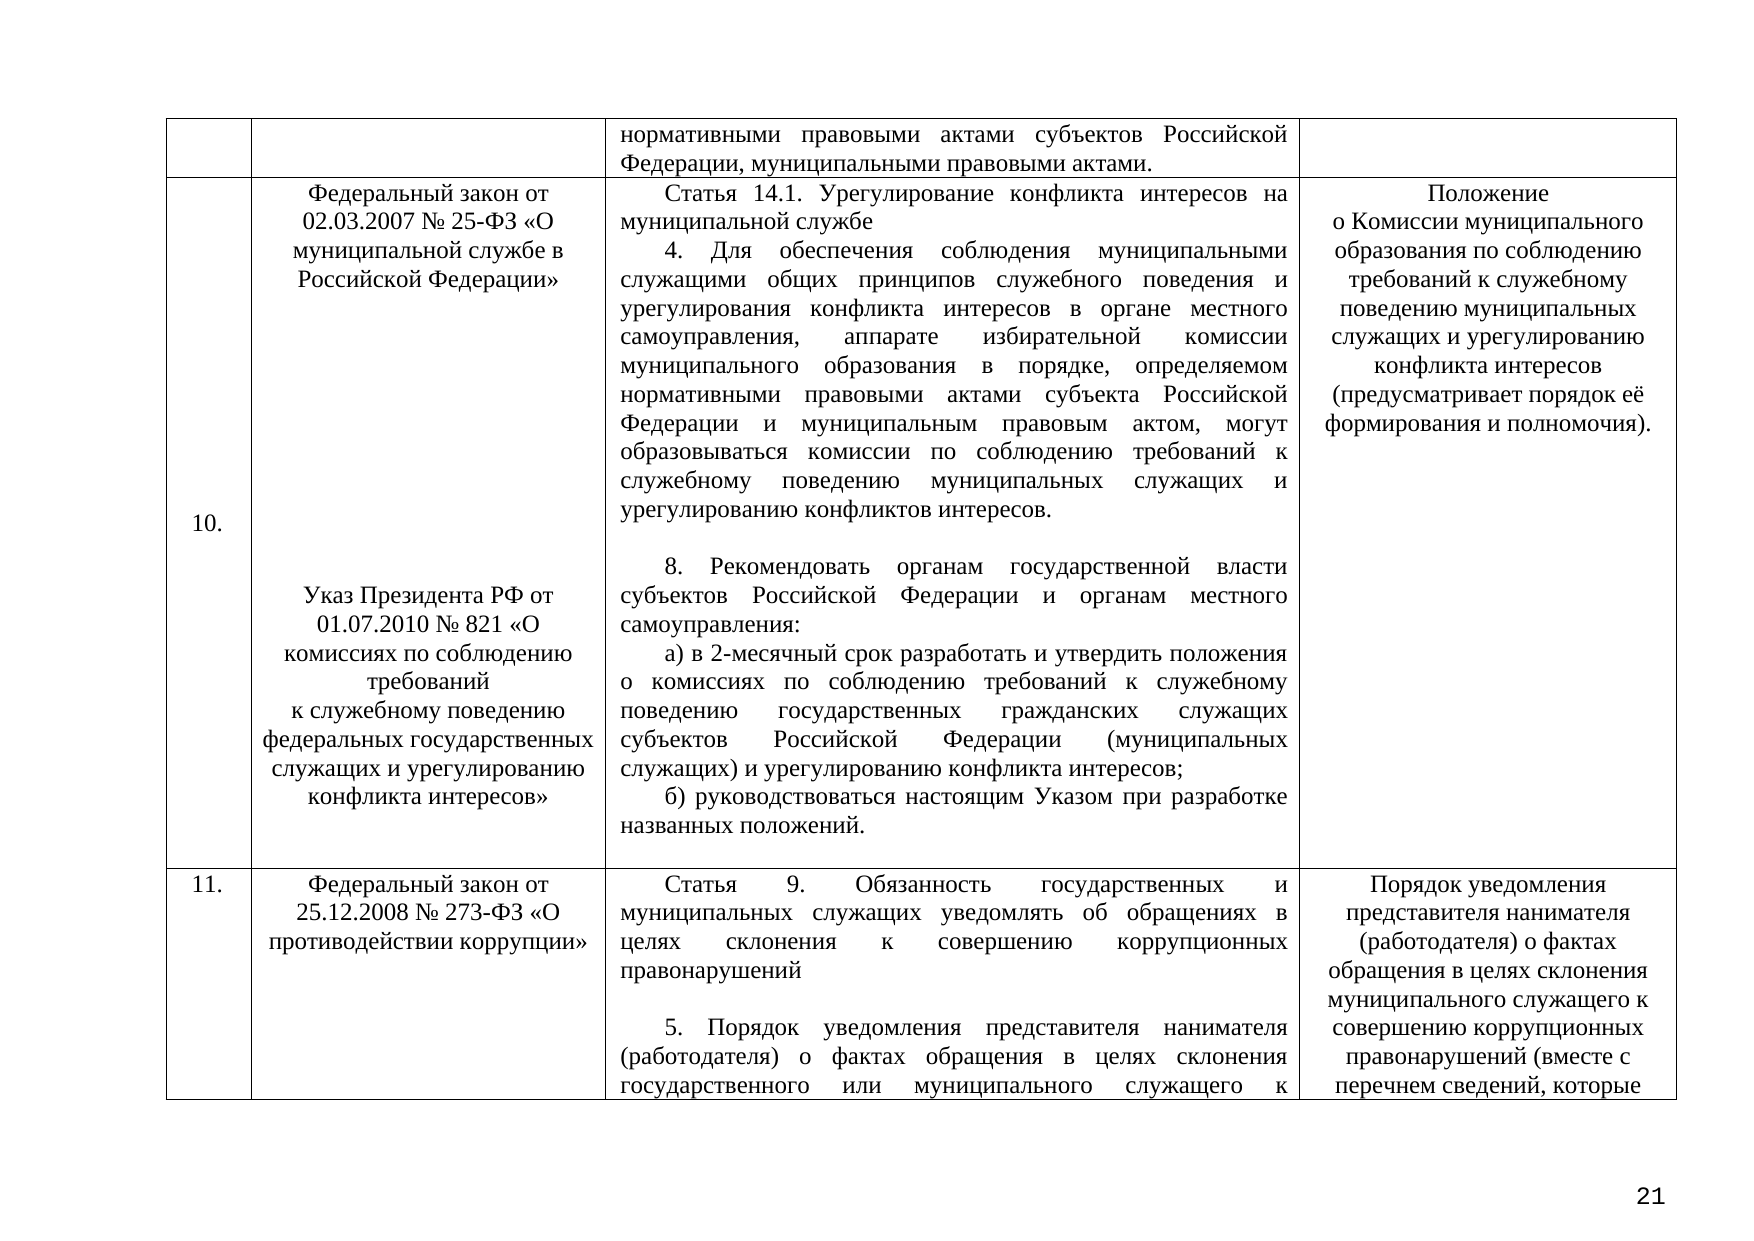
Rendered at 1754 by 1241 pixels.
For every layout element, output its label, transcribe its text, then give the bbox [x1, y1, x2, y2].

table_cell [167, 119, 251, 177]
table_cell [1300, 869, 1676, 1099]
table_cell [167, 178, 251, 868]
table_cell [252, 869, 605, 1099]
table_cell Статья 14.1. Урегулирование конфликта интересов на муниципальной службе 4. Для обеспечения соблюдения муниципальными служащими общих принципов служебного поведения и урегулирования конфликта интересов в органе местного самоуправления, аппарате избирательной комиссии муниципального образования в порядке, определяемом нормативными правовыми актами субъекта Российской Федерации и муниципальным правовым актом, могут образовываться комиссии по соблюдению требований к служебному поведению муниципальных служащих и урегулированию конфликтов интересов. 8. Рекомендовать органам государственной власти субъектов Российской Федерации и органам местного самоуправления: а) в 2-месячный срок разработать и утвердить положения о комиссиях по соблюдению требований к служебному поведению государственных гражданских служащих субъектов Российской Федерации (муниципальных служащих) и урегулированию конфликта интересов; б) руководствоваться настоящим Указом при разработке названных положений. [606, 178, 1299, 868]
table_cell Положение о Комиссии муниципального образования по соблюдению требований к служебному поведению муниципальных служащих и урегулированию конфликта интересов (предусматривает порядок её формирования и полномочия). [1300, 178, 1676, 868]
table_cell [606, 869, 1299, 1099]
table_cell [1300, 119, 1676, 177]
table_cell Федеральный закон от 02.03.2007 № 25-ФЗ «О муниципальной службе в Российской Федерации» Указ Президента РФ от 01.07.2010 № 821 «О комиссиях по соблюдению требований к служебному поведению федеральных государственных служащих и урегулированию конфликта интересов» [252, 178, 605, 868]
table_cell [252, 119, 605, 177]
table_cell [606, 119, 1299, 177]
table_cell [167, 869, 251, 1099]
